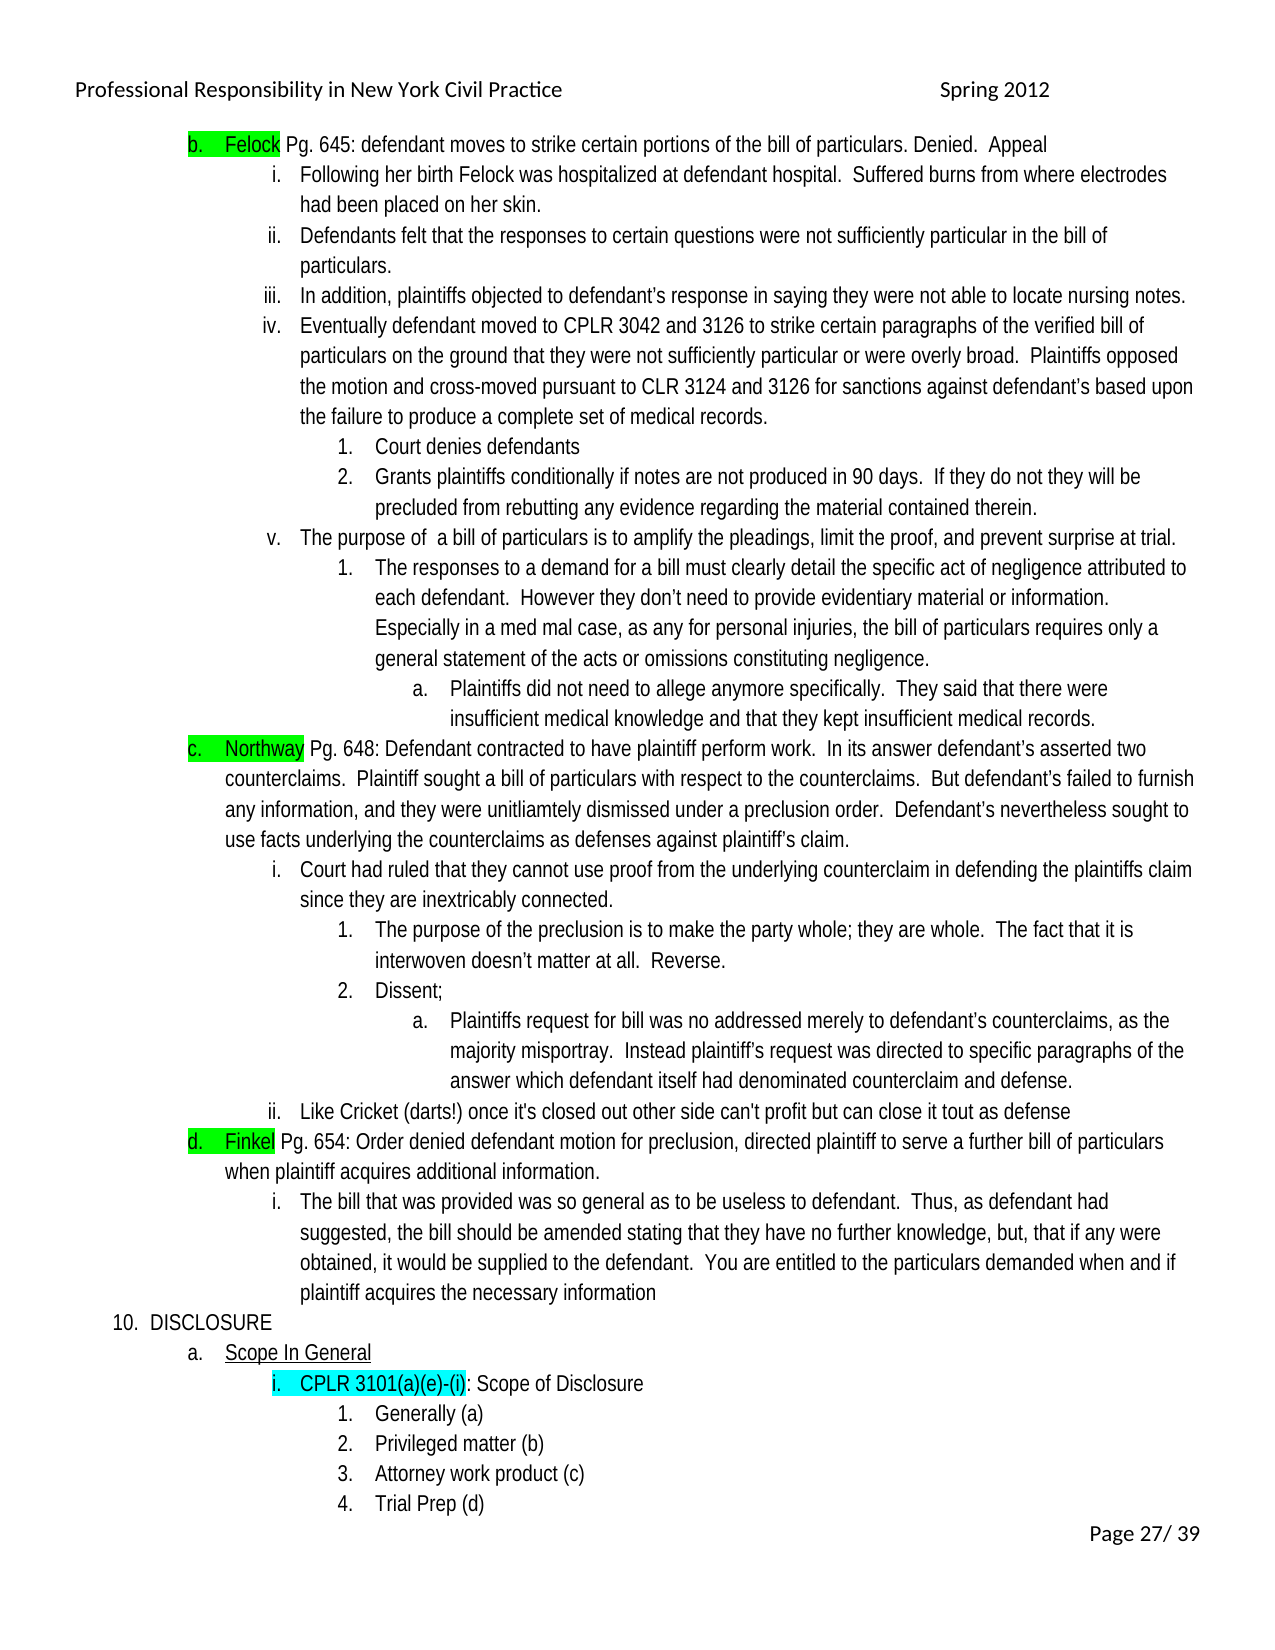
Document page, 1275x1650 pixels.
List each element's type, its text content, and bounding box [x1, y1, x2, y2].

list Court had ruled that they cannot use proof from the underlying counterclaim in defending the plaintiffs claim since they are inextricably connected. [281, 856, 1200, 913]
list Attorney work product (c) [337, 1460, 1200, 1487]
list Privileged matter (b) [337, 1430, 1200, 1456]
list CPLR 3101(a)(e)-(i): Scope of Disclosure [281, 1369, 1200, 1396]
list Felock Pg. 645: defendant moves to strike certain portions of the bill of particulars. Denied. Appeal [280, 131, 1200, 157]
list Finkel Pg. 654: Order denied defendant motion for preclusion, directed plaintiff to serve a further bill of particulars when plaintiff acquires additional information. [187, 1128, 1200, 1184]
list Grants plaintiffs conditionally if notes are not produced in 90 days. If they do not they will be precluded from rebutting any evidence regarding the material contained therein. [337, 463, 1200, 520]
list Court denies defendants [337, 433, 1200, 459]
list Generally (a) [337, 1400, 1200, 1426]
list The bill that was provided was so general as to be useless to defendant. Thus, as defendant had suggested, the bill should be amended stating that they have no further knowledge, but, that if any were obtained, it would be supplied to the defendant. You are entitled to the particulars demanded when and if plaintiff acquires the necessary information [281, 1188, 1200, 1305]
list Defendants felt that the responses to certain questions were not sufficiently particular in the bill of particulars. [281, 222, 1200, 278]
list DISCLOSURE [112, 1309, 1200, 1336]
list Plaintiffs did not need to allege anymore specifically. They said that there were insufficient medical knowledge and that they kept insufficient medical records. [412, 675, 1200, 731]
list Trial Prep (d) [337, 1490, 1200, 1517]
list Dissent; [337, 977, 1200, 1003]
list Like Cricket (darts!) once it's closed out other side can't profit but can close it tout as defense [281, 1098, 1200, 1124]
list Northway Pg. 648: Defendant contracted to have plaintiff perform work. In its answer defendant’s asserted two counterclaims. Plaintiff sought a bill of particulars with respect to the counterclaims. But defendant’s failed to furnish any information, and they were unitliamtely dismissed under a preclusion order. Defendant’s nevertheless sought to use facts underlying the counterclaims as defenses against plaintiff’s claim. [187, 735, 1200, 852]
list The purpose of a bill of particulars is to amplify the pleadings, limit the proof, and prevent surprise at trial. [281, 524, 1200, 550]
list Eventually defendant moved to CPLR 3042 and 3126 to strike certain paragraphs of the verified bill of particulars on the ground that they were not sufficiently particular or were overly broad. Plaintiffs opposed the motion and cross-moved pursuant to CLR 3124 and 3126 for sanctions against defendant’s based upon the failure to produce a complete set of medical records. [281, 312, 1200, 429]
list Plaintiffs request for bill was no addressed merely to defendant’s counterclaims, as the majority misportray. Instead plaintiff’s request was directed to specific paragraphs of the answer which defendant itself had denominated counterclaim and defense. [412, 1007, 1200, 1094]
list Scope In General [187, 1339, 1200, 1366]
list Following her birth Felock was hospitalized at defendant hospital. Suffered burns from where electrodes had been placed on her skin. [281, 161, 1200, 218]
list The responses to a demand for a bill must clearly detail the specific act of negligence attributed to each defendant. However they don’t need to provide evidentiary material or information. Especially in a med mal case, as any for personal injuries, the bill of particulars requires only a general statement of the acts or omissions constituting negligence. [337, 554, 1200, 671]
list The purpose of the preclusion is to make the party whole; they are whole. The fact that it is interwoven doesn’t matter at all. Reverse. [337, 916, 1200, 973]
list In addition, plaintiffs objected to defendant’s response in saying they were not able to locate nursing notes. [281, 282, 1200, 308]
